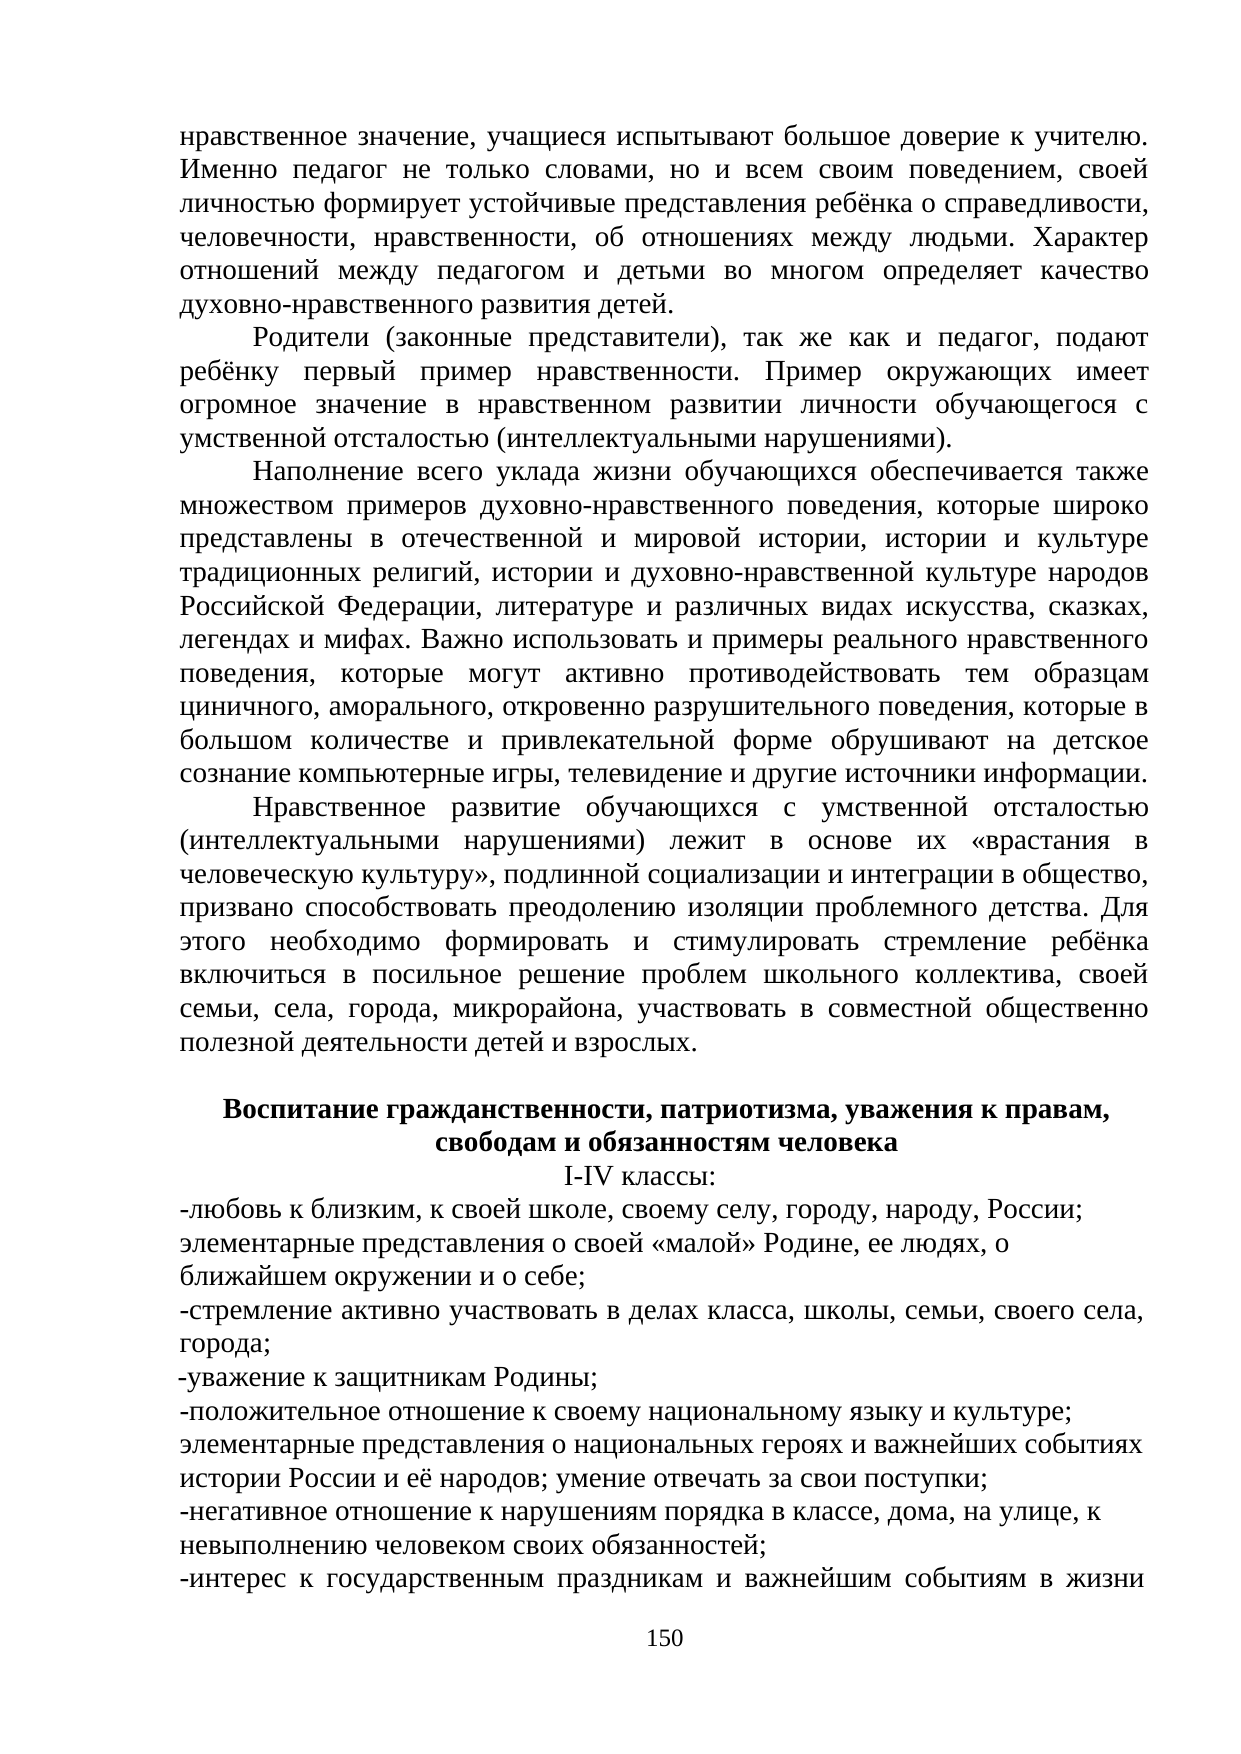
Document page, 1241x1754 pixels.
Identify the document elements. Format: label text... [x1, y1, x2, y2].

text Наполнение всего уклада жизни обучающихся обеспечивается также множеством примеров духовно-нравственного поведения, которые широко представлены в отечественной и мировой истории, истории и культуре традиционных религий, истории и духовно-нравственной культуре народов Российской Федерации, литературе и различных видах искусства, сказках, легендах и мифах. Важно использовать и примеры реального нравственного поведения, которые могут активно противодействовать тем образцам циничного, аморального, откровенно разрушительного поведения, которые в большом количестве и привлекательной форме обрушивают на детское сознание компьютерные игры, телевидение и другие источники информации. [179, 453, 1149, 789]
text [179, 1560, 1145, 1594]
text I-IV классы: [556, 1158, 1152, 1191]
text -негативное отношение к нарушениям порядка в классе, дома, на улице, к невыполнению человеком своих обязанностей; [179, 1493, 1145, 1560]
text -положительное отношение к своему национальному языку и культуре; элементарные представления о национальных героях и важнейших событиях истории России и её народов; умение отвечать за свои поступки; [179, 1393, 1145, 1493]
text Родители (законные представители), так же как и педагог, подают ребёнку первый пример нравственности. Пример окружающих имеет огромное значение в нравственном развитии личности обучающегося с умственной отсталостью (интеллектуальными нарушениями). [179, 319, 1149, 453]
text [179, 118, 1149, 319]
text -любовь к близким, к своей школе, своему селу, городу, народу, России; элементарные представления о своей «малой» Родине, ее людях, о ближайшем окружении и о себе; [179, 1191, 1145, 1292]
text Воспитание гражданственности, патриотизма, уважения к правам, свободам и обязанностям человека [181, 1091, 1152, 1158]
text -уважение к защитникам Родины; [177, 1359, 1152, 1393]
text Нравственное развитие обучающихся с умственной отсталостью (интеллектуальными нарушениями) лежит в основе их «врастания в человеческую культуру», подлинной социализации и интеграции в общество, призвано способствовать преодолению изоляции проблемного детства. Для этого необходимо формировать и стимулировать стремление ребёнка включиться в посильное решение проблем школьного коллектива, своей семьи, села, города, микрорайона, участвовать в совместной общественно полезной деятельности детей и взрослых. [179, 789, 1149, 1057]
text -стремление активно участвовать в делах класса, школы, семьи, своего села, города; [179, 1292, 1145, 1359]
